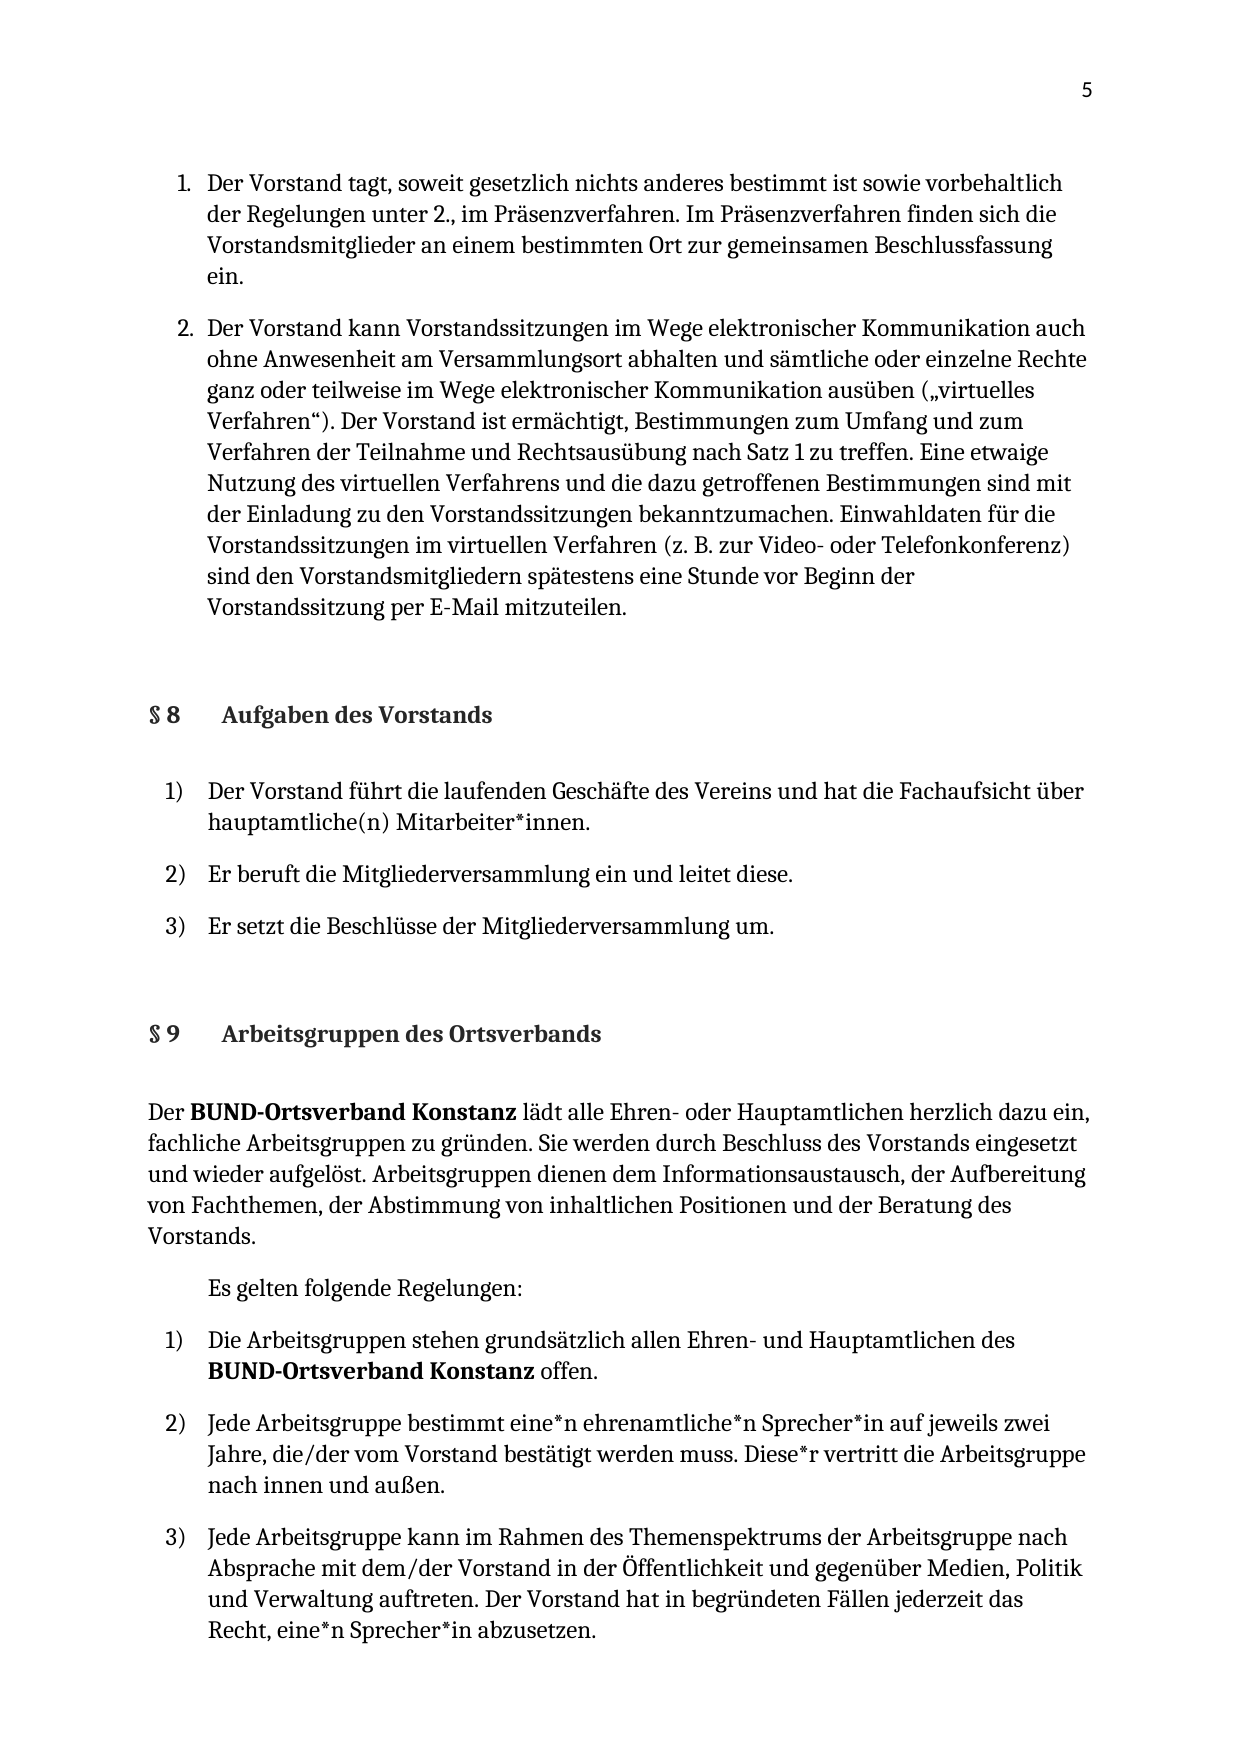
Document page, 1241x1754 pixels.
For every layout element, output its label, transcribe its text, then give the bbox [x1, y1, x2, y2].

subtitle § 8 Aufgaben des Vorstands [148, 701, 1092, 730]
list Jede Arbeitsgruppe bestimmt eine*n ehrenamtliche*n Sprecher*in auf jeweils zwei Jahre, die/der vom Vorstand bestätigt werden muss. Diese*r vertritt die Arbeitsgruppe nach innen und außen. [165, 1408, 1092, 1499]
text Der BUND-Ortsverband Konstanz lädt alle Ehren- oder Hauptamtlichen herzlich dazu ein, fachliche Arbeitsgruppen zu gründen. Sie werden durch Beschluss des Vorstands eingesetzt und wieder aufgelöst. Arbeitsgruppen dienen dem Informationsaustausch, der Aufbereitung von Fachthemen, der Abstimmung von inhaltlichen Positionen und der Beratung des Vorstands. [148, 1098, 1092, 1251]
list Der Vorstand führt die laufenden Geschäfte des Vereins und hat die Fachaufsicht über hauptamtliche(n) Mitarbeiter*innen. [165, 777, 1092, 837]
subtitle § 9 Arbeitsgruppen des Ortsverbands [148, 1020, 1092, 1048]
list Der Vorstand kann Vorstandssitzungen im Wege elektronischer Kommunikation auch ohne Anwesenheit am Versammlungsort abhalten und sämtliche oder einzelne Rechte ganz oder teilweise im Wege elektronischer Kommunikation ausüben („virtuelles Verfahren“). Der Vorstand ist ermächtigt, Bestimmungen zum Umfang und zum Verfahren der Teilnahme und Rechtsausübung nach Satz 1 zu treffen. Eine etwaige Nutzung des virtuellen Verfahrens und die dazu getroffenen Bestimmungen sind mit der Einladung zu den Vorstandssitzungen bekanntzumachen. Einwahldaten für die Vorstandssitzungen im virtuellen Verfahren (z. B. zur Video- oder Telefonkonferenz) sind den Vorstandsmitgliedern spätestens eine Stunde vor Beginn der Vorstandssitzung per E-Mail mitzuteilen. [177, 314, 1092, 622]
list Der Vorstand tagt, soweit gesetzlich nichts anderes bestimmt ist sowie vorbehaltlich der Regelungen unter 2., im Präsenzverfahren. Im Präsenzverfahren finden sich die Vorstandsmitglieder an einem bestimmten Ort zur gemeinsamen Beschlussfassung ein. [177, 169, 1092, 291]
text Es gelten folgende Regelungen: [208, 1274, 1092, 1302]
list Er beruft die Mitgliederversammlung ein und leitet diese. [165, 860, 1092, 889]
list Jede Arbeitsgruppe kann im Rahmen des Themenspektrums der Arbeitsgruppe nach Absprache mit dem/der Vorstand in der Öffentlichkeit und gegenüber Medien, Politik und Verwaltung auftreten. Der Vorstand hat in begründeten Fällen jederzeit das Recht, eine*n Sprecher*in abzusetzen. [165, 1522, 1092, 1644]
list Die Arbeitsgruppen stehen grundsätzlich allen Ehren- und Hauptamtlichen des BUND-Ortsverband Konstanz offen. [165, 1326, 1092, 1385]
list Er setzt die Beschlüsse der Mitgliederversammlung um. [165, 912, 1092, 941]
